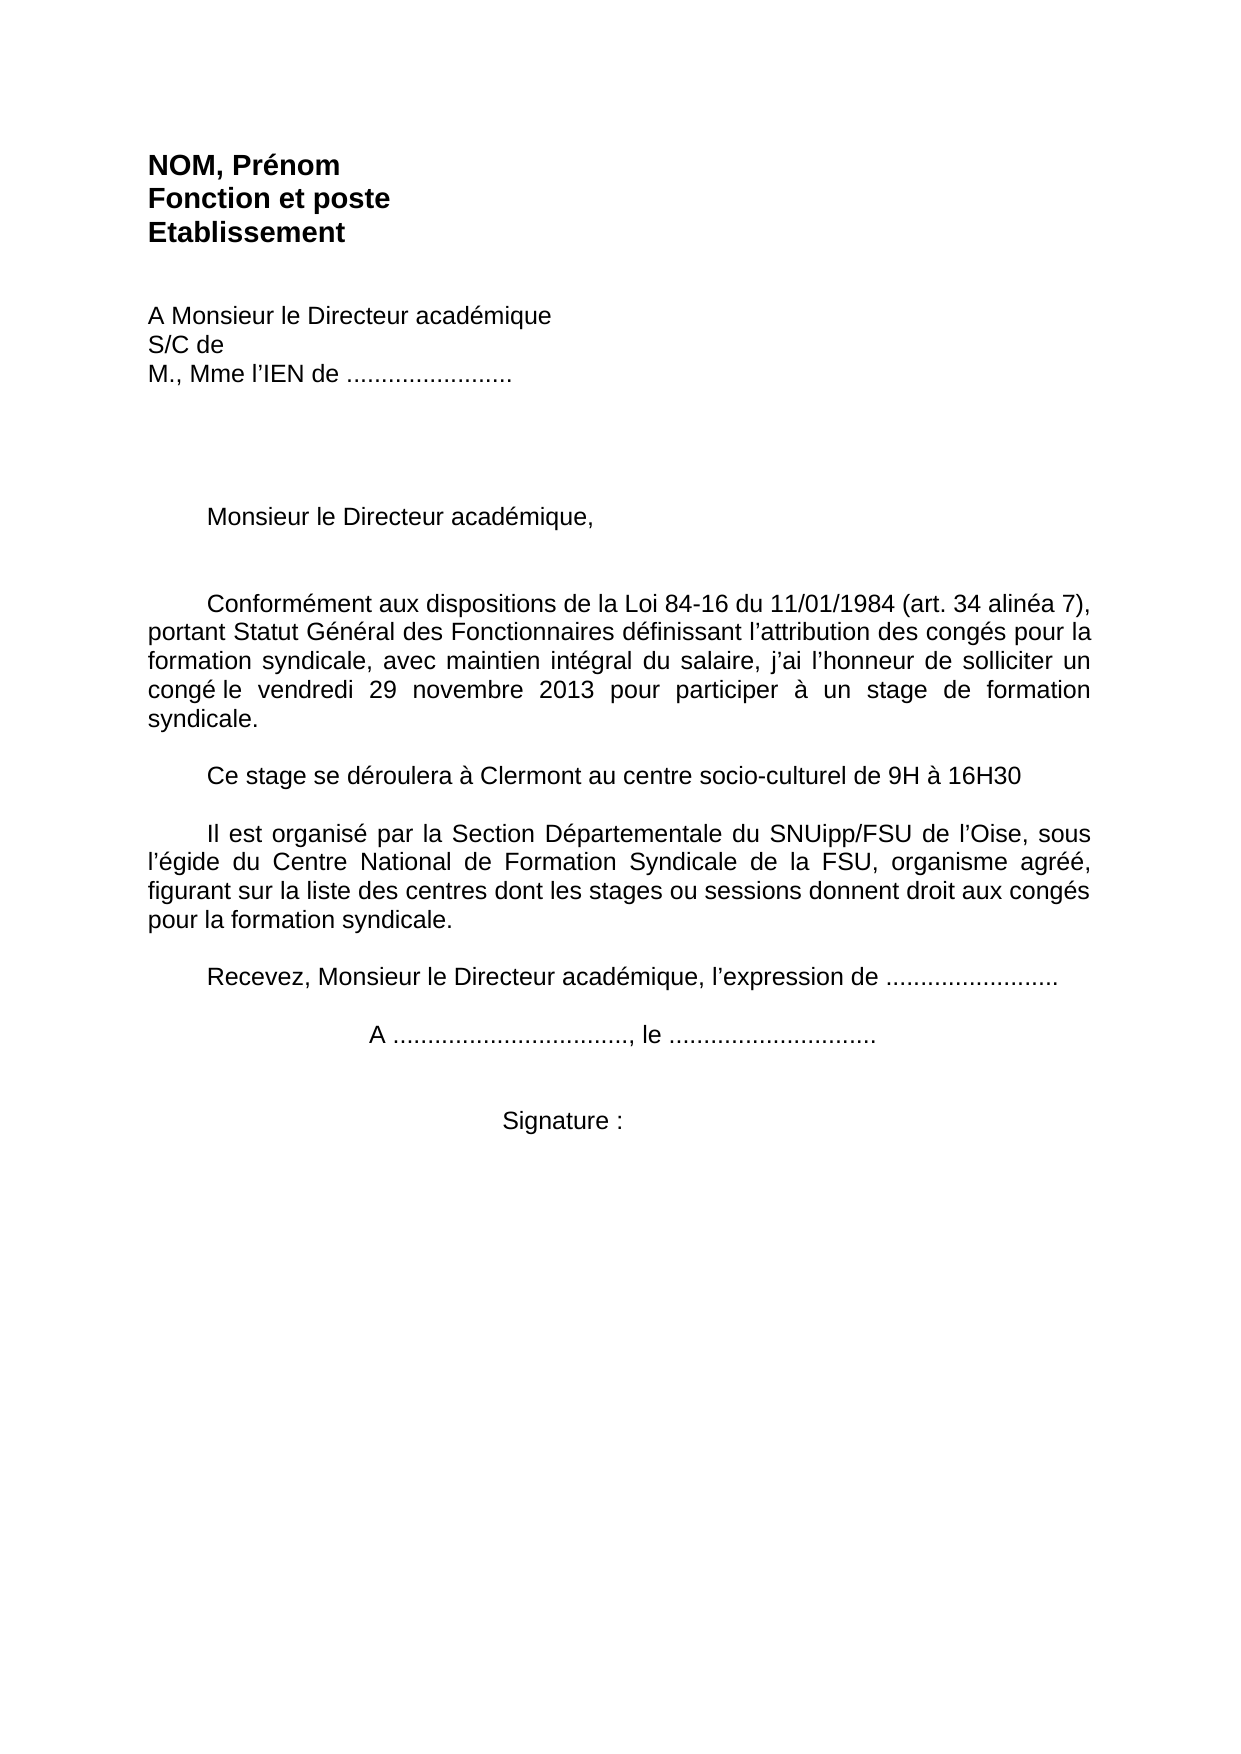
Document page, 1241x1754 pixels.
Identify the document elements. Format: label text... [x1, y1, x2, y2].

text M., Mme l’IEN de ........................ [148, 358, 1093, 387]
text Il est organisé par la Section Départementale du SNUipp/FSU de l’Oise, sous l’égide du Centre National de Formation Syndicale de la FSU, organisme agréé, figurant sur la liste des centres dont les stages ou sessions donnent droit aux congés pour la formation syndicale. [148, 818, 1093, 933]
text Signature : [502, 1106, 1093, 1135]
text Etablissement [148, 215, 1093, 248]
text Recevez, Monsieur le Directeur académique, l’expression de ......................... [148, 962, 1093, 991]
text Monsieur le Directeur académique, [148, 502, 1093, 531]
text A .................................., le .............................. [295, 1020, 1093, 1048]
text Conformément aux dispositions de la Loi 84-16 du 11/01/1984 (art. 34 alinéa 7), portant Statut Général des Fonctionnaires définissant l’attribution des congés pour la formation syndicale, avec maintien intégral du salaire, j’ai l’honneur de solliciter un congé le vendredi 29 novembre 2013 pour participer à un stage de formation syndicale. [148, 588, 1093, 732]
text NOM, Prénom [148, 148, 1093, 181]
text A Monsieur le Directeur académique [148, 301, 1093, 330]
text Fonction et poste [148, 181, 1093, 215]
text S/C de [148, 330, 1093, 358]
text Ce stage se déroulera à Clermont au centre socio-culturel de 9H à 16H30 [148, 761, 1093, 790]
